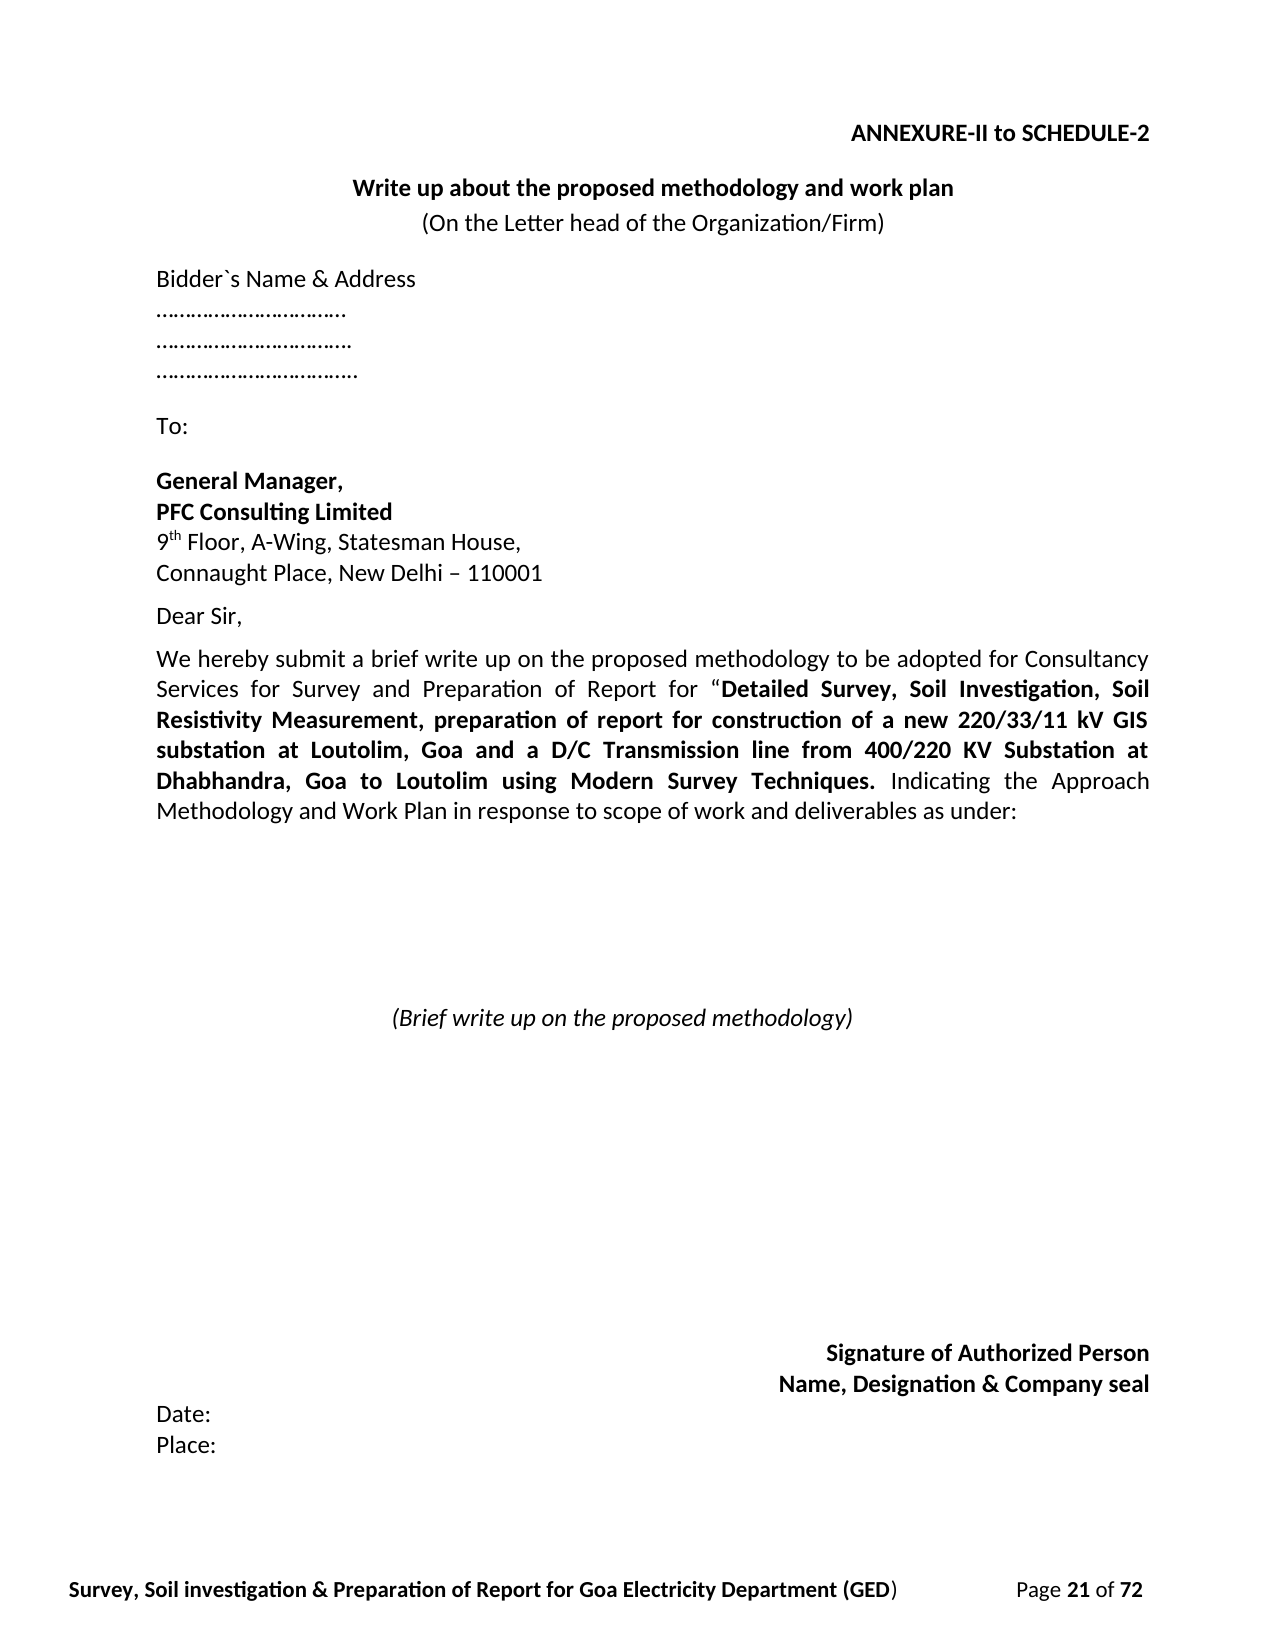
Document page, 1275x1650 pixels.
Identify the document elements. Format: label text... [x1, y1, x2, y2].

text ANNEXURE-II to SCHEDULE-2 [156, 117, 1150, 147]
text Write up about the proposed methodology and work plan [156, 172, 1150, 203]
text PFC Consulting Limited [156, 496, 1150, 526]
text Signature of Authorized Person [156, 1338, 1150, 1368]
text Place: [156, 1429, 1150, 1460]
text ……………………………. [156, 324, 1150, 354]
text Date: [156, 1399, 1150, 1429]
text Dear Sir, [156, 600, 1150, 630]
text Connaught Place, New Delhi – 110001 [156, 557, 1150, 587]
text …………………………….. [156, 354, 1150, 385]
text (Brief write up on the proposed methodology) [97, 1002, 1150, 1032]
text General Manager, [156, 465, 1150, 496]
text To: [156, 410, 1150, 440]
text Bidder`s Name & Address [156, 263, 1150, 293]
text We hereby submit a brief write up on the proposed methodology to be adopted for Consultancy Services for Survey and Preparation of Report for “Detailed Survey, Soil Investigation, Soil Resistivity Measurement, preparation of report for construction of a new 220/33/11 kV GIS substation at Loutolim, Goa and a D/C Transmission line from 400/220 KV Substation at Dhabhandra, Goa to Loutolim using Modern Survey Techniques. Indicating the Approach Methodology and Work Plan in response to scope of work and deliverables as under: [156, 643, 1150, 826]
text …………………………… [156, 293, 1150, 324]
subtitle (On the Letter head of the Organization/Firm) [156, 207, 1150, 238]
text 9th Floor, A-Wing, Statesman House, [156, 526, 1150, 557]
text Name, Designation & Company seal [156, 1368, 1150, 1399]
